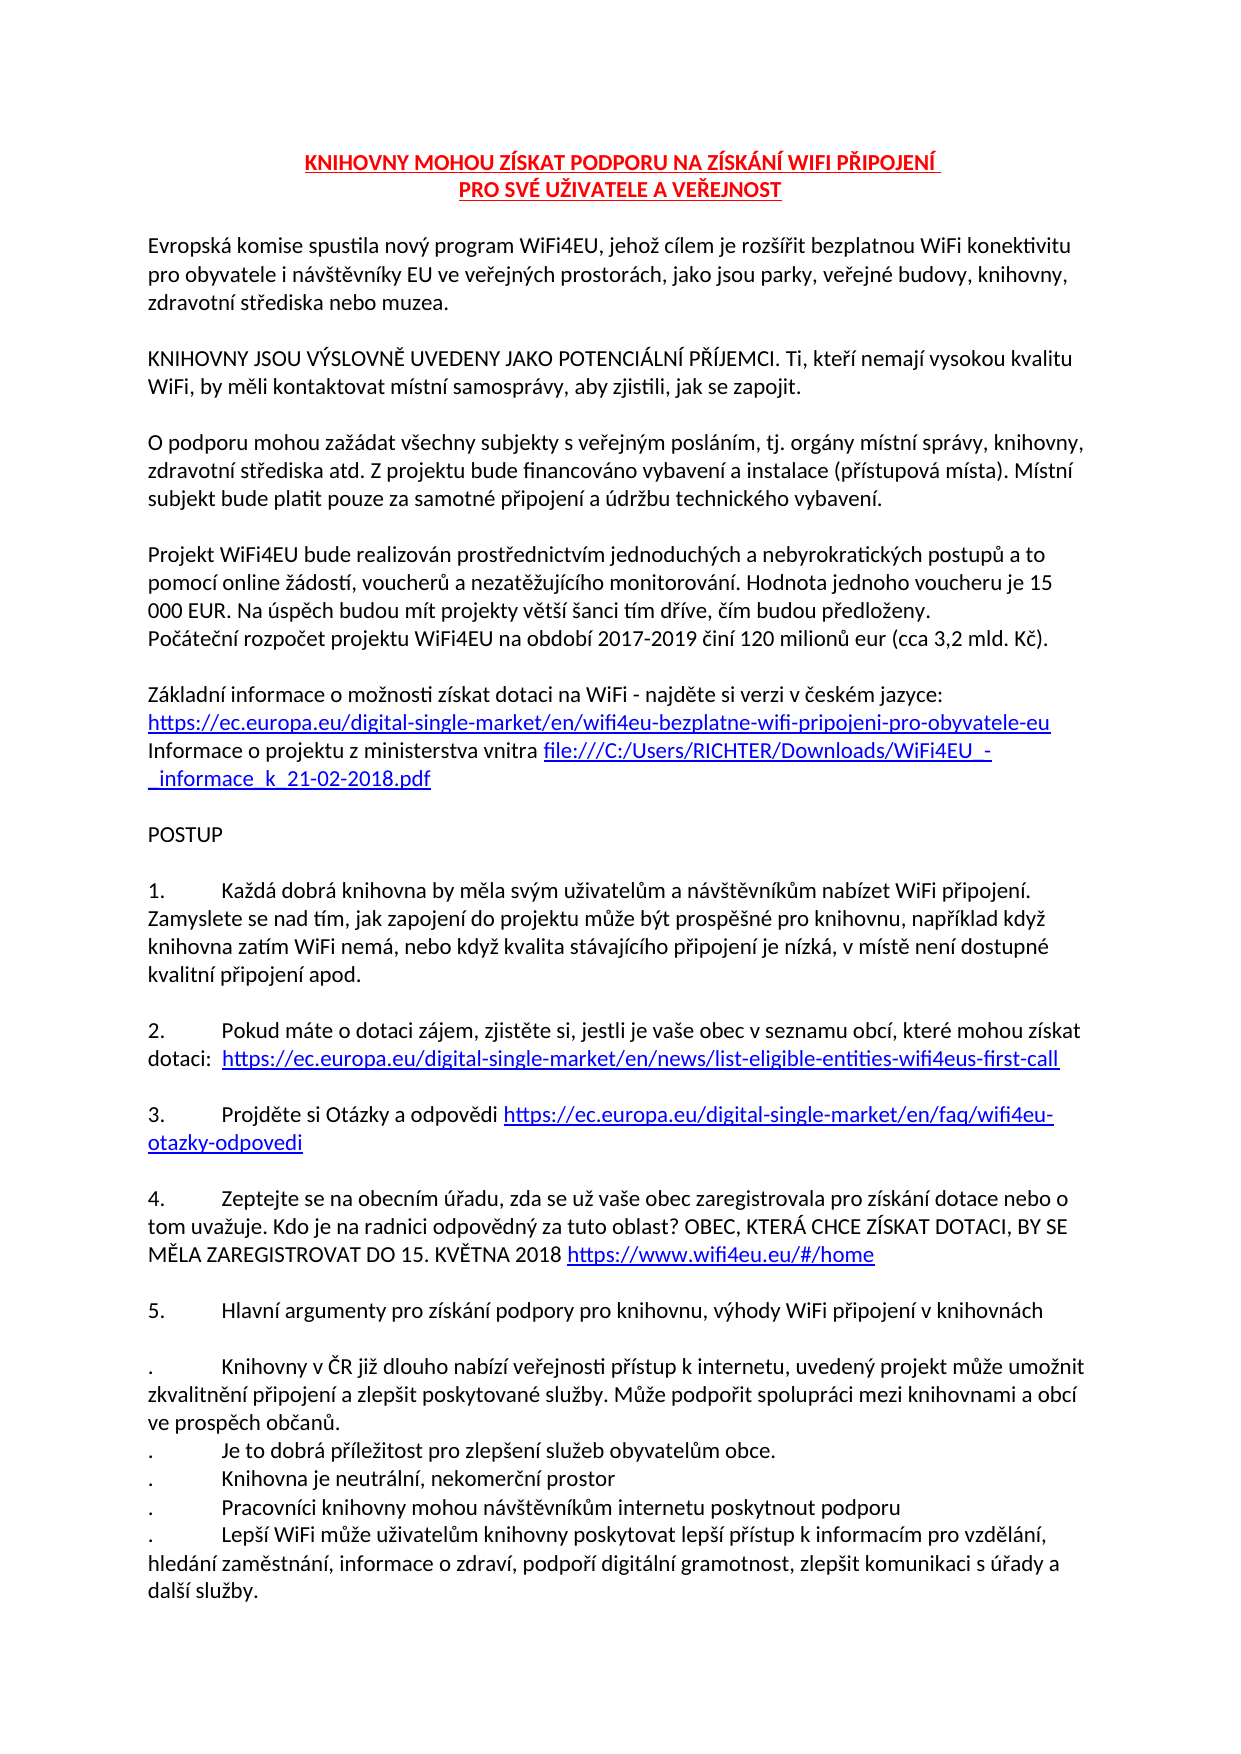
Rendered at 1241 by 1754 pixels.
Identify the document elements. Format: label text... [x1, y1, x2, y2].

text PRO SVÉ UŽIVATELE A VEŘEJNOST [148, 176, 1093, 204]
text 5. Hlavní argumenty pro získání podpory pro knihovnu, výhody WiFi připojení v knihovnách [148, 1296, 1093, 1324]
text 2. Pokud máte o dotaci zájem, zjistěte si, jestli je vaše obec v seznamu obcí, které mohou získat dotaci: https://ec.europa.eu/digital-single-market/en/news/list-eligible-entities-wifi4eus-first-call [148, 1016, 1093, 1072]
text https://ec.europa.eu/digital-single-market/en/wifi4eu-bezplatne-wifi-pripojeni-pro-obyvatele-eu [148, 708, 1093, 736]
text . Lepší WiFi může uživatelům knihovny poskytovat lepší přístup k informacím pro vzdělání, hledání zaměstnání, informace o zdraví, podpoří digitální gramotnost, zlepšit komunikaci s úřady a další služby. [148, 1521, 1093, 1605]
text 4. Zeptejte se na obecním úřadu, zda se už vaše obec zaregistrovala pro získání dotace nebo o tom uvažuje. Kdo je na radnici odpovědný za tuto oblast? OBEC, KTERÁ CHCE ZÍSKAT DOTACI, BY SE MĚLA ZAREGISTROVAT DO 15. KVĚTNA 2018 https://www.wifi4eu.eu/#/home [148, 1184, 1093, 1268]
text 1. Každá dobrá knihovna by měla svým uživatelům a návštěvníkům nabízet WiFi připojení. Zamyslete se nad tím, jak zapojení do projektu může být prospěšné pro knihovnu, například když knihovna zatím WiFi nemá, nebo když kvalita stávajícího připojení je nízká, v místě není dostupné kvalitní připojení apod. [148, 876, 1093, 988]
text 3. Projděte si Otázky a odpovědi https://ec.europa.eu/digital-single-market/en/faq/wifi4eu-otazky-odpovedi [148, 1100, 1093, 1156]
text . Knihovna je neutrální, nekomerční prostor [148, 1464, 1093, 1493]
text Projekt WiFi4EU bude realizován prostřednictvím jednoduchých a nebyrokratických postupů a to pomocí online žádostí, voucherů a nezatěžujícího monitorování. Hodnota jednoho voucheru je 15 000 EUR. Na úspěch budou mít projekty větší šanci tím dříve, čím budou předloženy. [148, 540, 1093, 624]
text . Pracovníci knihovny mohou návštěvníkům internetu poskytnout podporu [148, 1493, 1093, 1521]
text . Je to dobrá příležitost pro zlepšení služeb obyvatelům obce. [148, 1437, 1093, 1464]
text KNIHOVNY JSOU VÝSLOVNĚ UVEDENY JAKO POTENCIÁLNÍ PŘÍJEMCI. Ti, kteří nemají vysokou kvalitu WiFi, by měli kontaktovat místní samosprávy, aby zjistili, jak se zapojit. [148, 344, 1093, 400]
text POSTUP [148, 820, 1093, 848]
text KNIHOVNY MOHOU ZÍSKAT PODPORU NA ZÍSKÁNÍ WIFI PŘIPOJENÍ [148, 148, 1093, 176]
text Evropská komise spustila nový program WiFi4EU, jehož cílem je rozšířit bezplatnou WiFi konektivitu pro obyvatele i návštěvníky EU ve veřejných prostorách, jako jsou parky, veřejné budovy, knihovny, zdravotní střediska nebo muzea. [148, 232, 1093, 316]
text Základní informace o možnosti získat dotaci na WiFi - najděte si verzi v českém jazyce: [148, 680, 1093, 708]
text . Knihovny v ČR již dlouho nabízí veřejnosti přístup k internetu, uvedený projekt může umožnit zkvalitnění připojení a zlepšit poskytované služby. Může podpořit spolupráci mezi knihovnami a obcí ve prospěch občanů. [148, 1352, 1093, 1437]
text O podporu mohou zažádat všechny subjekty s veřejným posláním, tj. orgány místní správy, knihovny, zdravotní střediska atd. Z projektu bude financováno vybavení a instalace (přístupová místa). Místní subjekt bude platit pouze za samotné připojení a údržbu technického vybavení. [148, 428, 1093, 512]
text Počáteční rozpočet projektu WiFi4EU na období 2017-2019 činí 120 milionů eur (cca 3,2 mld. Kč). [148, 624, 1093, 652]
text Informace o projektu z ministerstva vnitra file:///C:/Users/RICHTER/Downloads/WiFi4EU_-_informace_k_21-02-2018.pdf [148, 736, 1093, 792]
